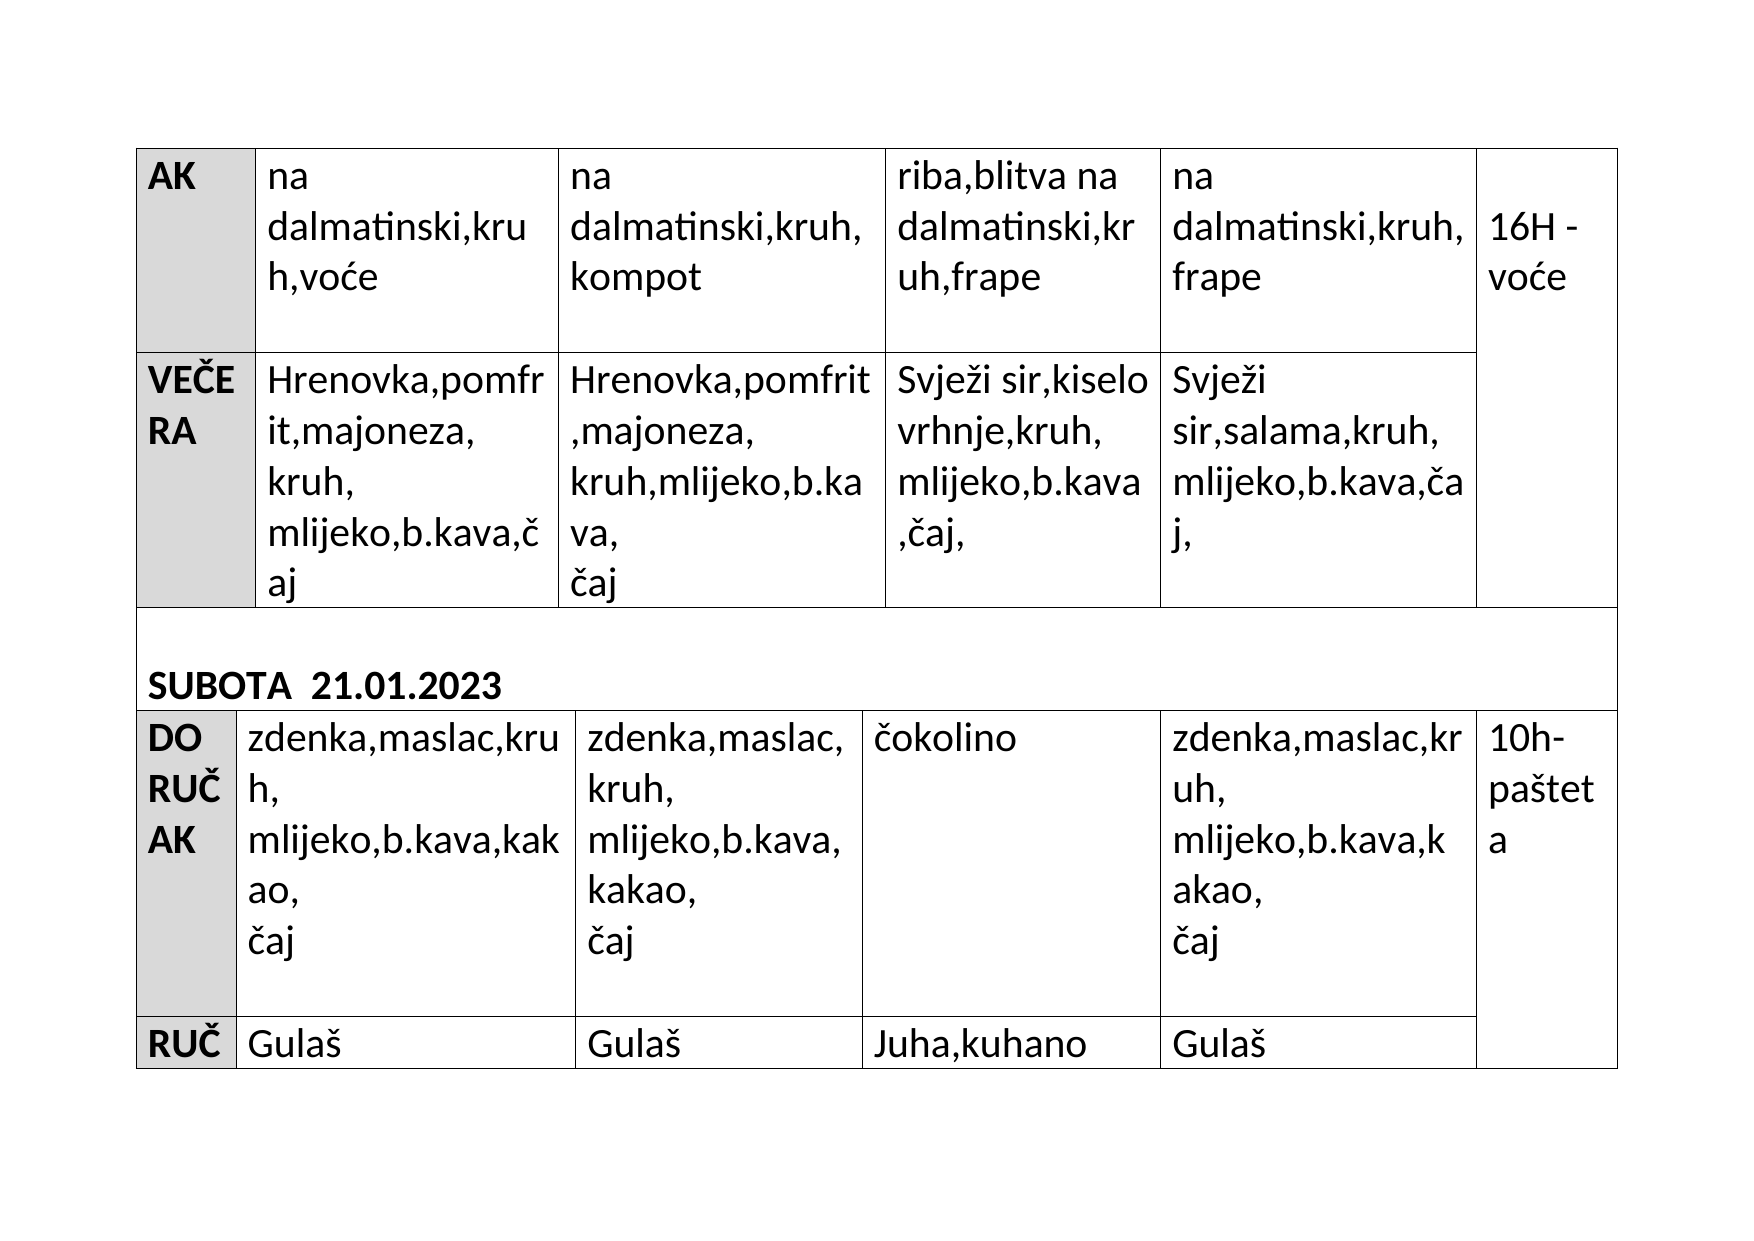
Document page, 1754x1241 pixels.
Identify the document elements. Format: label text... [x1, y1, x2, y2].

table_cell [863, 1017, 1160, 1068]
table_cell zdenka,maslac,kruh, mlijeko,b.kava,kakao, čaj [1161, 711, 1476, 1016]
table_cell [256, 149, 558, 352]
table_cell SUBOTA 21.01.2023 [137, 608, 1617, 710]
table_cell čokolino [863, 711, 1160, 1016]
table_cell RUČAK [137, 149, 255, 352]
table_cell Hrenovka,pomfrit,majoneza, kruh,mlijeko,b.kava, čaj [559, 353, 885, 607]
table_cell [559, 149, 885, 352]
table_cell zdenka,maslac,kruh, mlijeko,b.kava,kakao, čaj [576, 711, 862, 1016]
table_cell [886, 149, 1160, 352]
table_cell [1161, 149, 1476, 352]
table_cell Hrenovka,pomfrit,majoneza, kruh, mlijeko,b.kava,čaj [256, 353, 558, 607]
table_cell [1161, 1017, 1476, 1068]
table_cell Svježi sir,kiselo vrhnje,kruh, mlijeko,b.kava,čaj, [886, 353, 1160, 607]
table_cell Svježi sir,salama,kruh, mlijeko,b.kava,čaj, [1161, 353, 1476, 607]
table_cell VEČERA [137, 353, 255, 607]
table_cell RUČAK [137, 1017, 236, 1068]
table_cell zdenka,maslac,kruh, mlijeko,b.kava,kakao, čaj [237, 711, 575, 1016]
table_cell DORUČAK [137, 711, 236, 1016]
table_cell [237, 1017, 575, 1068]
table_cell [576, 1017, 862, 1068]
table_cell 10h-pašteta 16h-sir namaz [1477, 711, 1617, 1068]
